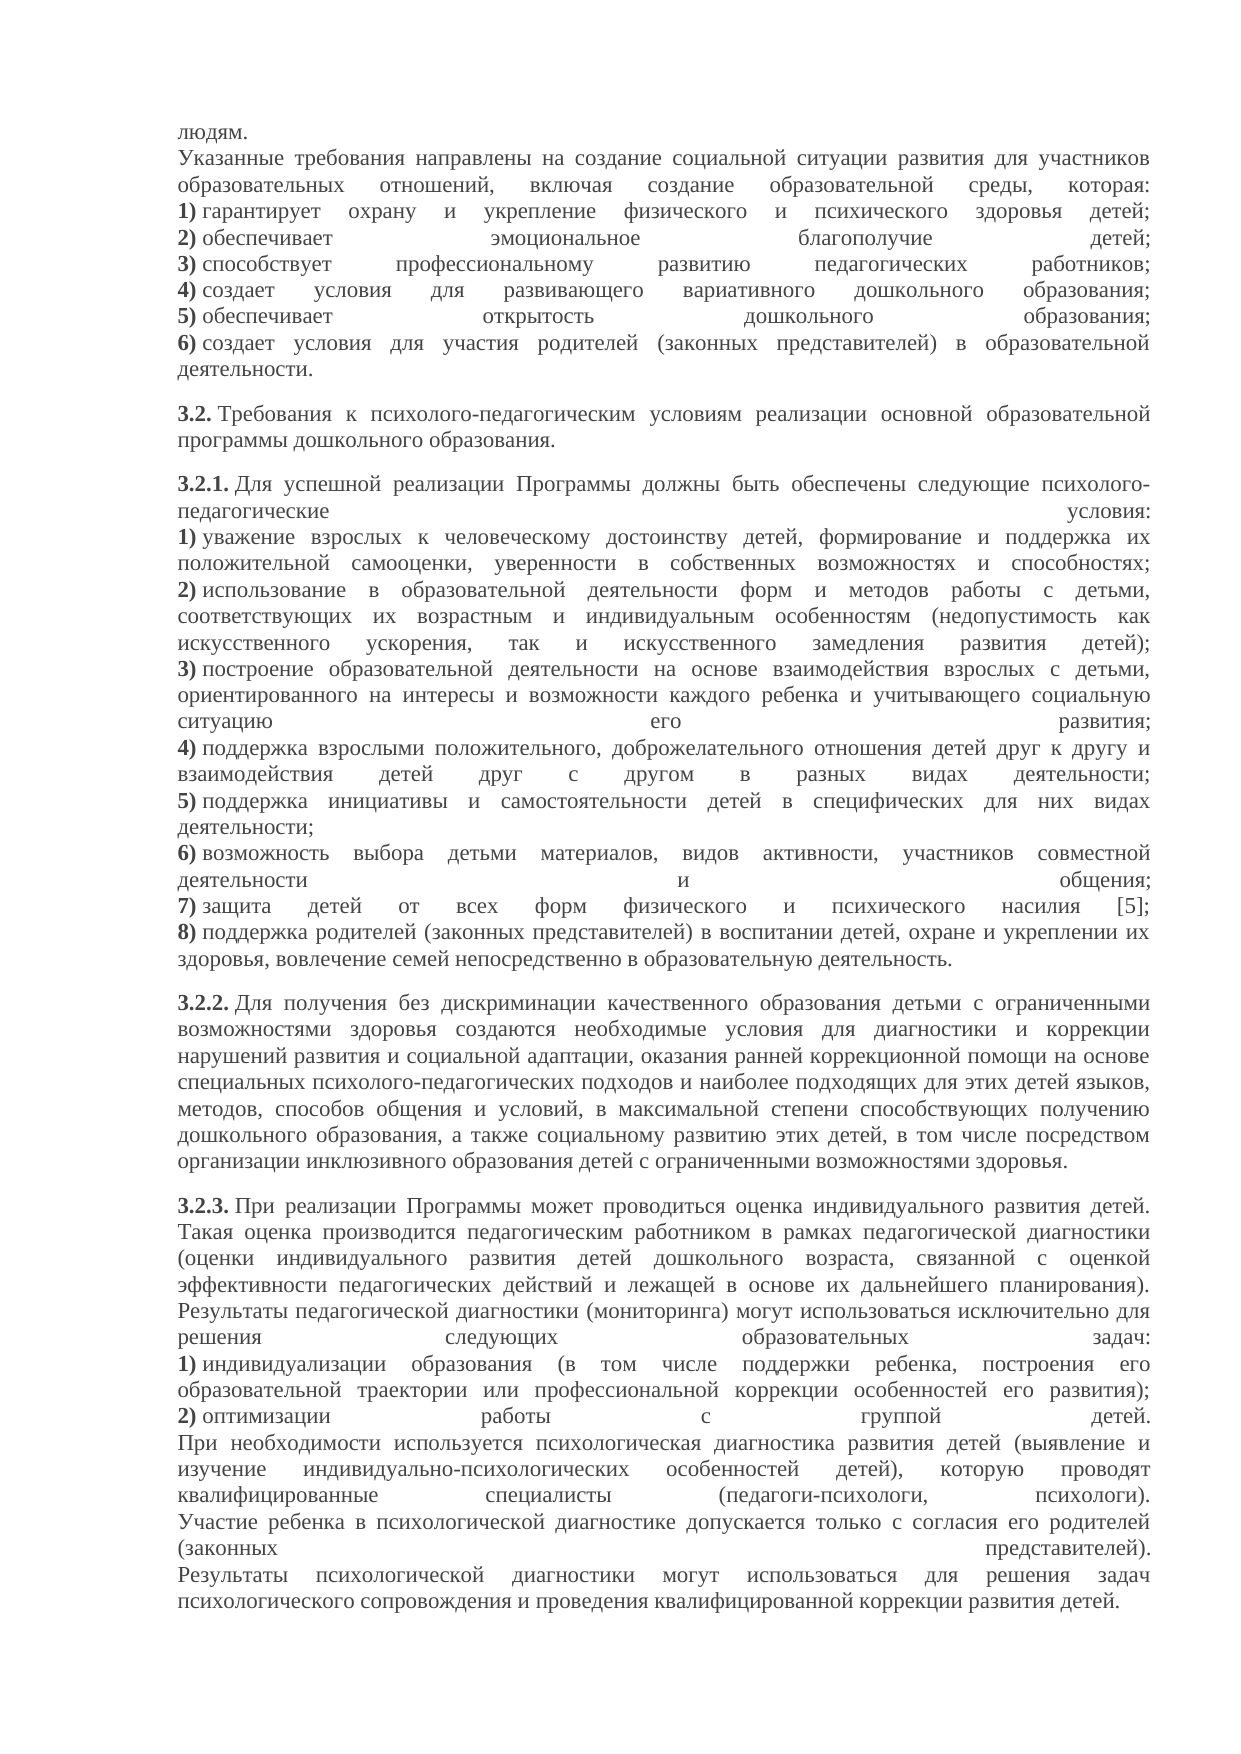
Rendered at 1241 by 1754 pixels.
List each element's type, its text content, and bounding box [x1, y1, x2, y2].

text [177, 118, 1152, 382]
text 3.2. Требования к психолого-педагогическим условиям реализации основной образовательной программы дошкольного образования. [177, 400, 1152, 452]
text 3.2.2. Для получения без дискриминации качественного образования детьми с ограниченными возможностями здоровья создаются необходимые условия для диагностики и коррекции нарушений развития и социальной адаптации, оказания ранней коррекционной помощи на основе специальных психолого-педагогических подходов и наиболее подходящих для этих детей языков, методов, способов общения и условий, в максимальной степени способствующих получению дошкольного образования, а также социальному развитию этих детей, в том числе посредством организации инклюзивного образования детей с ограниченными возможностями здоровья. [177, 989, 1152, 1174]
text 3.2.3. При реализации Программы может проводиться оценка индивидуального развития детей. Такая оценка производится педагогическим работником в рамках педагогической диагностики (оценки индивидуального развития детей дошкольного возраста, связанной с оценкой эффективности педагогических действий и лежащей в основе их дальнейшего планирования). Результаты педагогической диагностики (мониторинга) могут использоваться исключительно для решения следующих образовательных задач: 1) индивидуализации образования (в том числе поддержки ребенка, построения его образовательной траектории или профессиональной коррекции особенностей его развития); 2) оптимизации работы с группой детей. При необходимости используется психологическая диагностика развития детей (выявление и изучение индивидуально-психологических особенностей детей), которую проводят квалифицированные специалисты (педагоги-психологи, психологи). Участие ребенка в психологической диагностике допускается только с согласия его родителей (законных представителей). Результаты психологической диагностики могут использоваться для решения задач психологического сопровождения и проведения квалифицированной коррекции развития детей. [177, 1192, 1152, 1613]
text 3.2.1. Для успешной реализации Программы должны быть обеспечены следующие психолого-педагогические условия: 1) уважение взрослых к человеческому достоинству детей, формирование и поддержка их положительной самооценки, уверенности в собственных возможностях и способностях; 2) использование в образовательной деятельности форм и методов работы с детьми, соответствующих их возрастным и индивидуальным особенностям (недопустимость как искусственного ускорения, так и искусственного замедления развития детей); 3) построение образовательной деятельности на основе взаимодействия взрослых с детьми, ориентированного на интересы и возможности каждого ребенка и учитывающего социальную ситуацию его развития; 4) поддержка взрослыми положительного, доброжелательного отношения детей друг к другу и взаимодействия детей друг с другом в разных видах деятельности; 5) поддержка инициативы и самостоятельности детей в специфических для них видах деятельности; 6) возможность выбора детьми материалов, видов активности, участников совместной деятельности и общения; 7) защита детей от всех форм физического и психического насилия [5]; 8) поддержка родителей (законных представителей) в воспитании детей, охране и укреплении их здоровья, вовлечение семей непосредственно в образовательную деятельность. [177, 470, 1152, 971]
